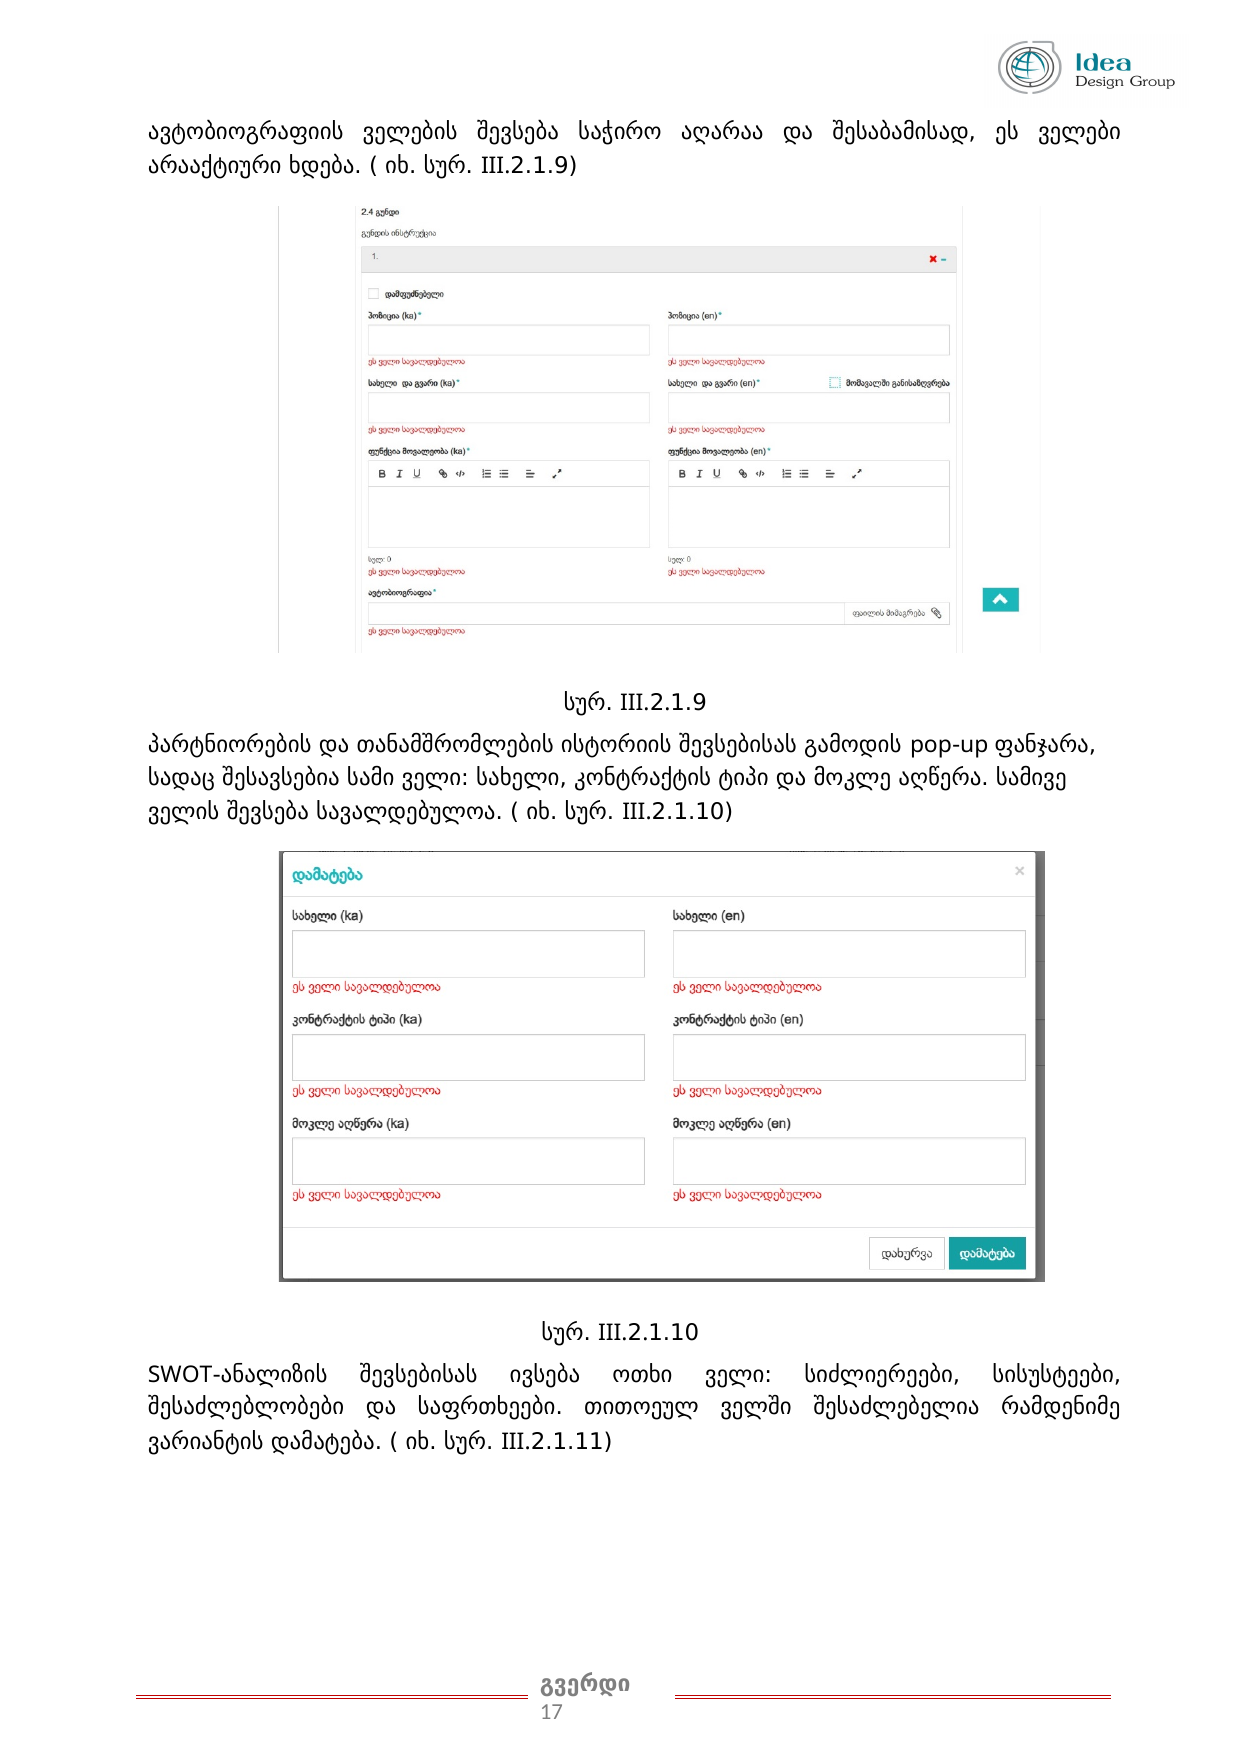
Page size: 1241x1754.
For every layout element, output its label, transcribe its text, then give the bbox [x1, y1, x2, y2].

picture [984, 34, 1190, 108]
picture [271, 206, 1041, 653]
text პარტნიორების და თანამშრომლების ისტორიის შევსებისას გამოდის pop-up ფანჯარა, სადაც შესავსებია სამი ველი: სახელი, კონტრაქტის ტიპი და მოკლე აღწერა. სამივე ველის შევსება სავალდებულოა. ( იხ. სურ. III.2.1.10) [148, 728, 1122, 826]
text SWOT-ანალიზის შევსებისას ივსება ოთხი ველი: სიძლიერეები, სისუსტეები, შესაძლებლობები და საფრთხეები. თითოეულ ველში შესაძლებელია რამდენიმე ვარიანტის დამატება. ( იხ. სურ. III.2.1.11) [148, 1358, 1122, 1456]
picture [278, 851, 1045, 1282]
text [148, 118, 1122, 181]
